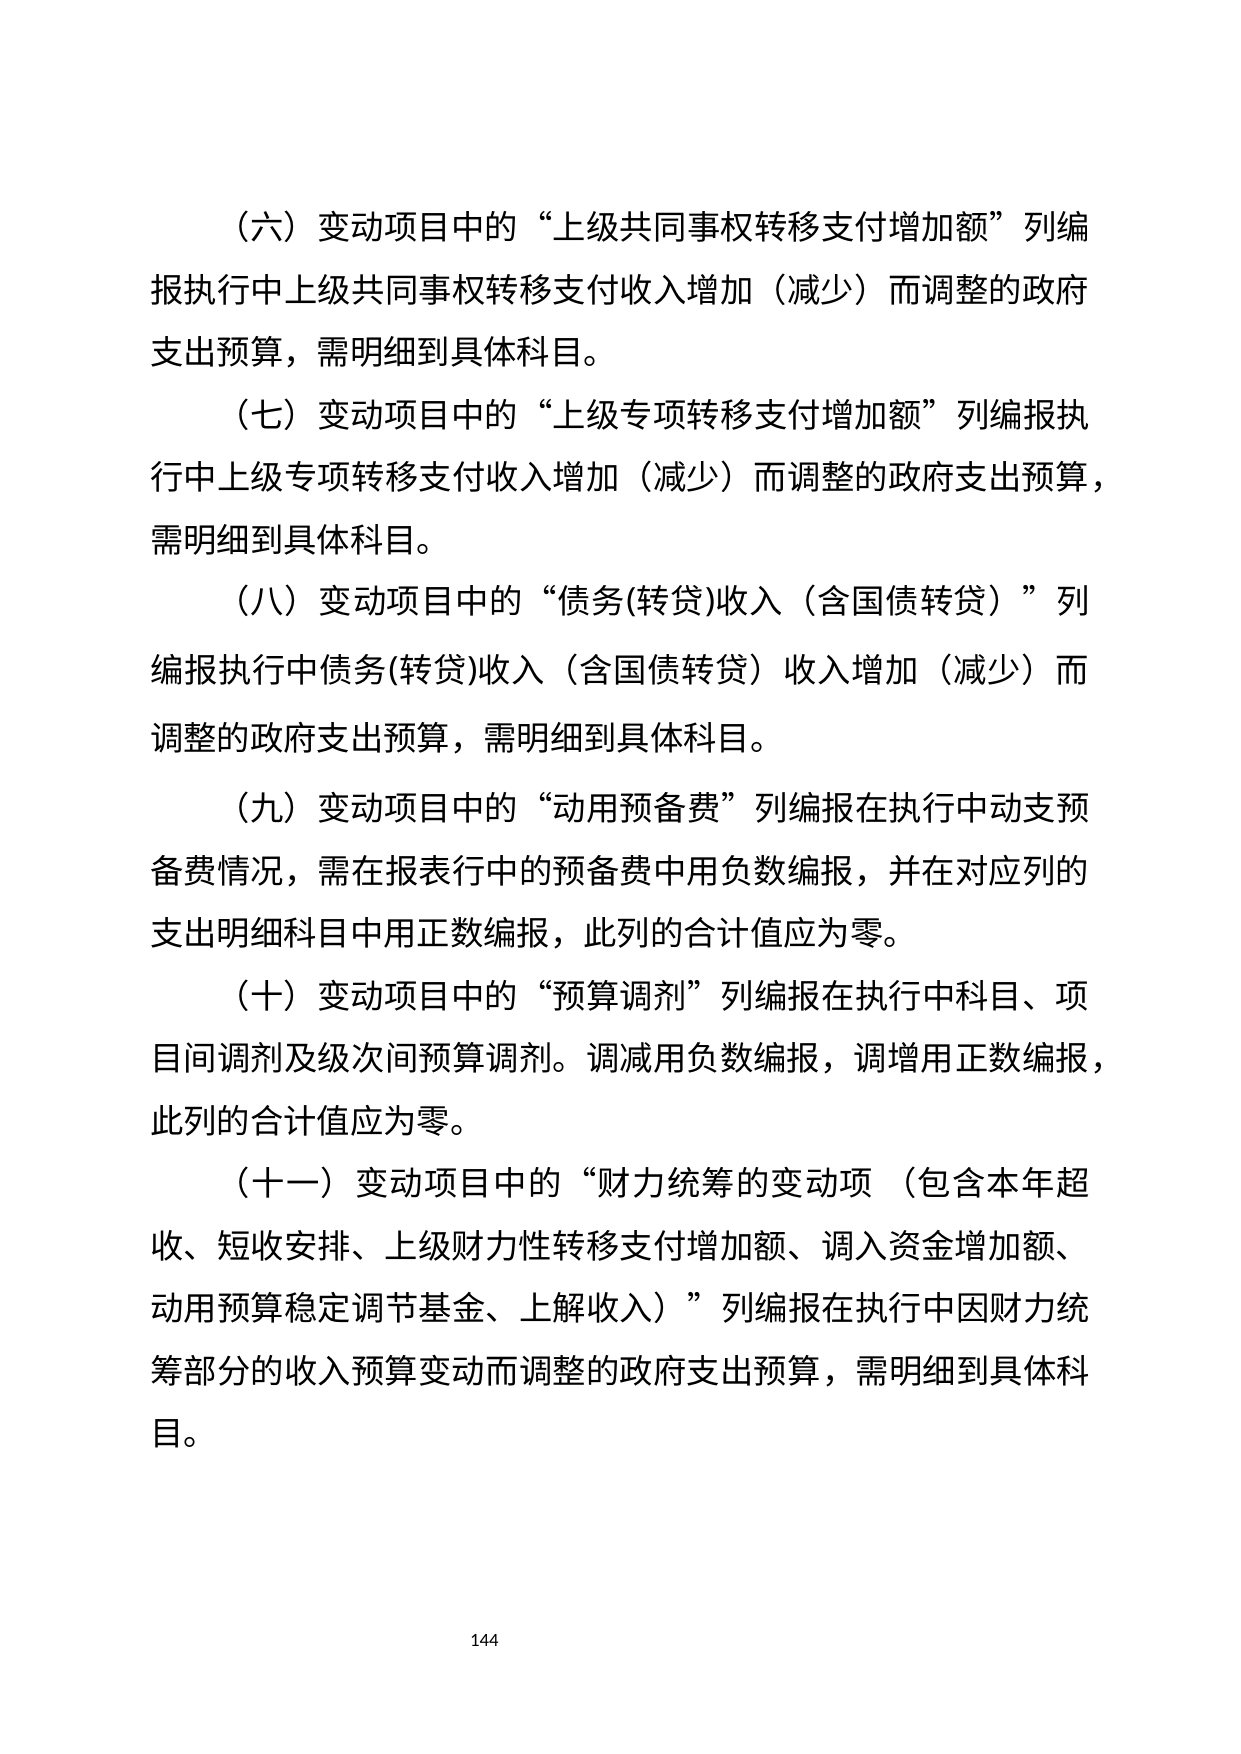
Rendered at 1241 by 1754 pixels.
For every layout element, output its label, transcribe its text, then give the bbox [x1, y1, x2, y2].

text （十一）变动项目中的“财力统筹的变动项 （包含本年超收、短收安排、上级财力性转移支付增加额、调入资金增加额、动用预算稳定调节基金、上解收入）”列编报在执行中因财力统筹部分的收入预算变动而调整的政府支出预算，需明细到具体科目。 [150, 1268, 1090, 1345]
text （十一）变动项目中的“财力统筹的变动项 （包含本年超收、短收安排、上级财力性转移支付增加额、调入资金增加额、动用预算稳定调节基金、上解收入）”列编报在执行中因财力统筹部分的收入预算变动而调整的政府支出预算，需明细到具体科目。 [150, 1393, 1090, 1458]
text （十一）变动项目中的“财力统筹的变动项 （包含本年超收、短收安排、上级财力性转移支付增加额、调入资金增加额、动用预算稳定调节基金、上解收入）”列编报在执行中因财力统筹部分的收入预算变动而调整的政府支出预算，需明细到具体科目。 [150, 1146, 1090, 1220]
text （七）变动项目中的“上级专项转移支付增加额”列编报执行中上级专项转移支付收入增加（减少）而调整的政府支出预算，需明细到具体科目。 [150, 377, 1090, 451]
text （六）变动项目中的“上级共同事权转移支付增加额”列编报执行中上级共同事权转移支付收入增加（减少）而调整的政府支出预算，需明细到具体科目。 [150, 312, 1090, 377]
text （九）变动项目中的“动用预备费”列编报在执行中动支预备费情况，需在报表行中的预备费中用负数编报，并在对应列的支出明细科目中用正数编报，此列的合计值应为零。 [150, 771, 1090, 845]
text （八）变动项目中的“债务(转贷)收入（含国债转贷）”列编报执行中债务(转贷)收入（含国债转贷）收入增加（减少）而调整的政府支出预算，需明细到具体科目。 [150, 564, 1090, 645]
text （六）变动项目中的“上级共同事权转移支付增加额”列编报执行中上级共同事权转移支付收入增加（减少）而调整的政府支出预算，需明细到具体科目。 [150, 189, 1090, 263]
text （十）变动项目中的“预算调剂”列编报在执行中科目、项目间调剂及级次间预算调剂。调减用负数编报，调增用正数编报，此列的合计值应为零。 [150, 958, 1090, 1032]
text （十）变动项目中的“预算调剂”列编报在执行中科目、项目间调剂及级次间预算调剂。调减用负数编报，调增用正数编报，此列的合计值应为零。 [150, 1080, 1090, 1146]
text （九）变动项目中的“动用预备费”列编报在执行中动支预备费情况，需在报表行中的预备费中用负数编报，并在对应列的支出明细科目中用正数编报，此列的合计值应为零。 [150, 893, 1090, 958]
text （七）变动项目中的“上级专项转移支付增加额”列编报执行中上级专项转移支付收入增加（减少）而调整的政府支出预算，需明细到具体科目。 [150, 499, 1090, 564]
text （八）变动项目中的“债务(转贷)收入（含国债转贷）”列编报执行中债务(转贷)收入（含国债转贷）收入增加（减少）而调整的政府支出预算，需明细到具体科目。 [150, 690, 1090, 771]
